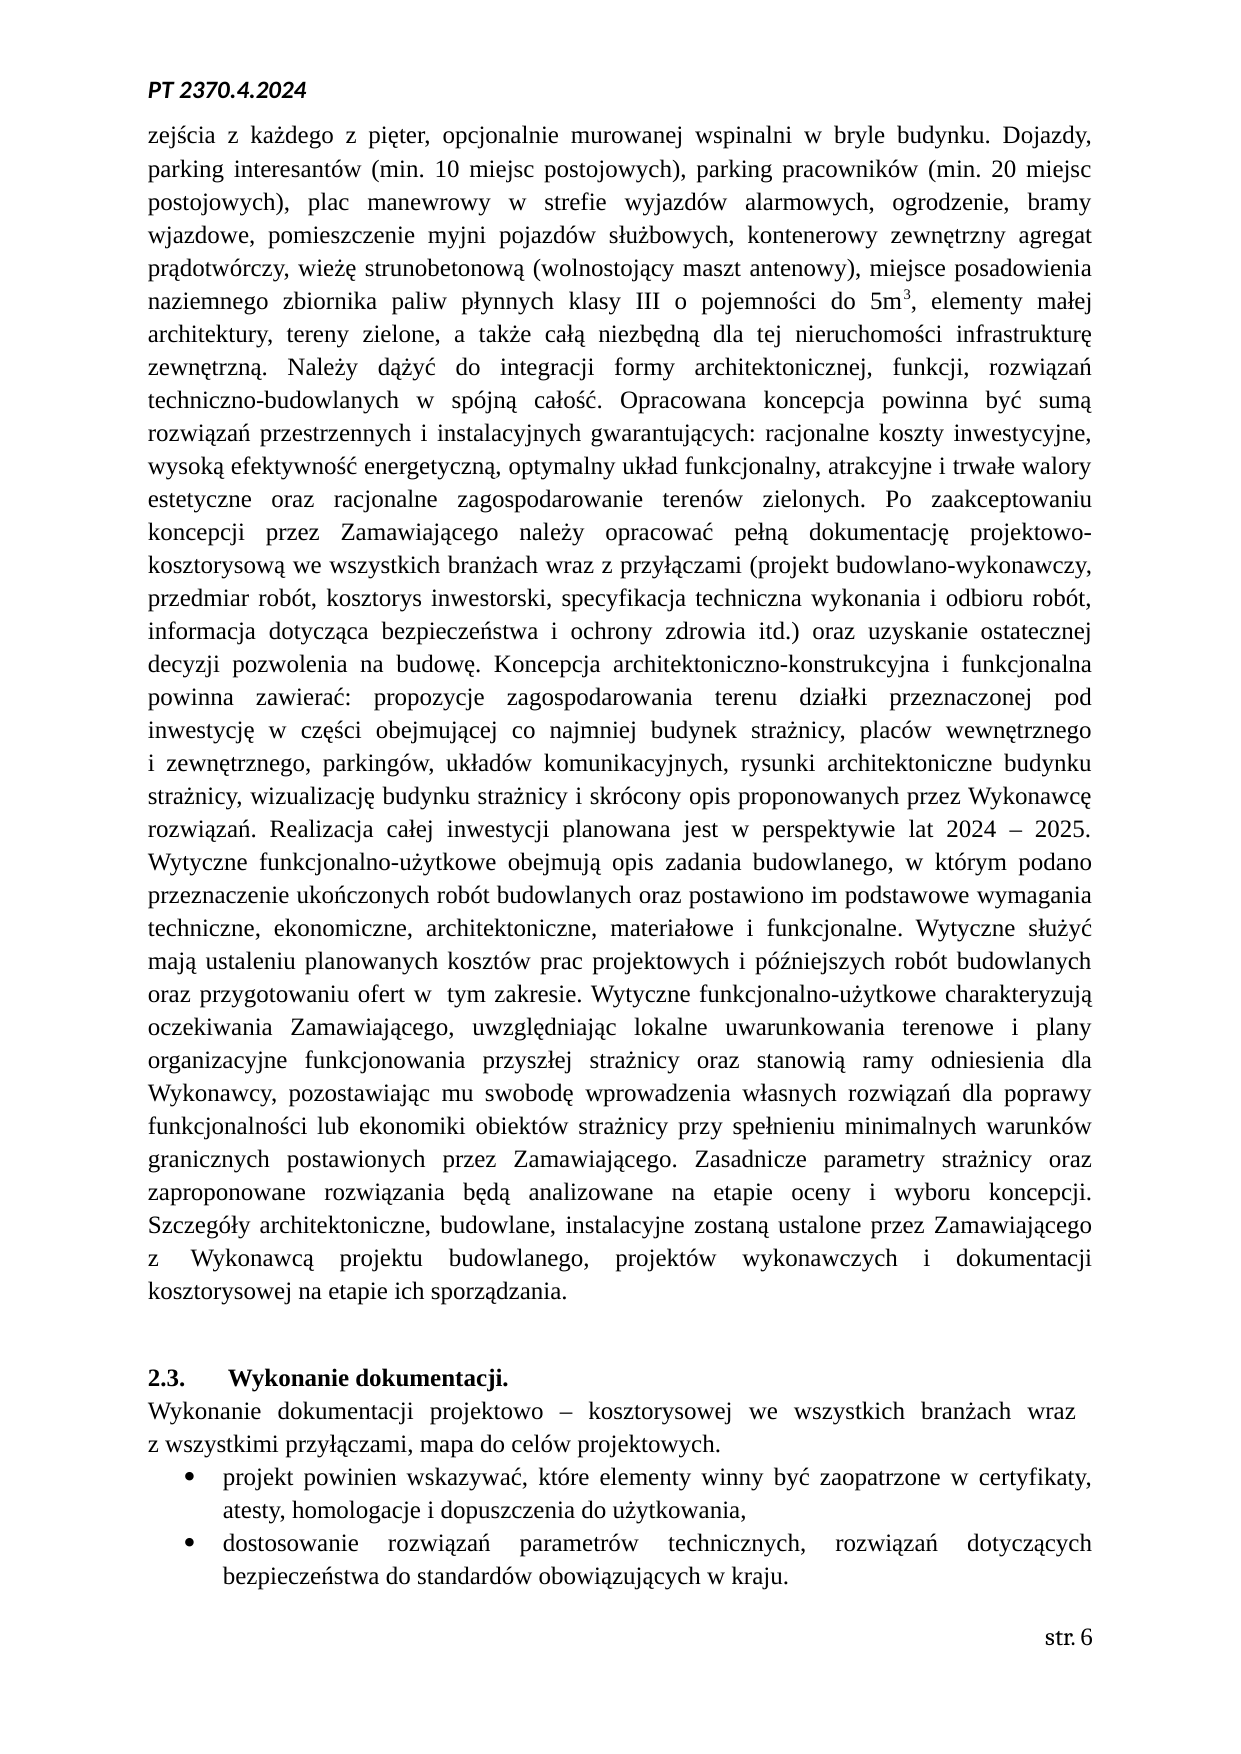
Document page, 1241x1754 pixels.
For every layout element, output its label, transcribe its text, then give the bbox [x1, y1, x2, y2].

list projekt powinien wskazywać, które elementy winny być zaopatrzone w certyfikaty, atesty, homologacje i dopuszczenia do użytkowania, [185, 1462, 1093, 1524]
subtitle Wykonanie dokumentacji. [148, 1363, 1093, 1392]
text Wykonanie dokumentacji projektowo – kosztorysowej we wszystkich branżach wraz z wszystkimi przyłączami, mapa do celów projektowych. [148, 1396, 1093, 1458]
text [148, 121, 1093, 1305]
list dostosowanie rozwiązań parametrów technicznych, rozwiązań dotyczących bezpieczeństwa do standardów obowiązujących w kraju. [185, 1528, 1093, 1590]
